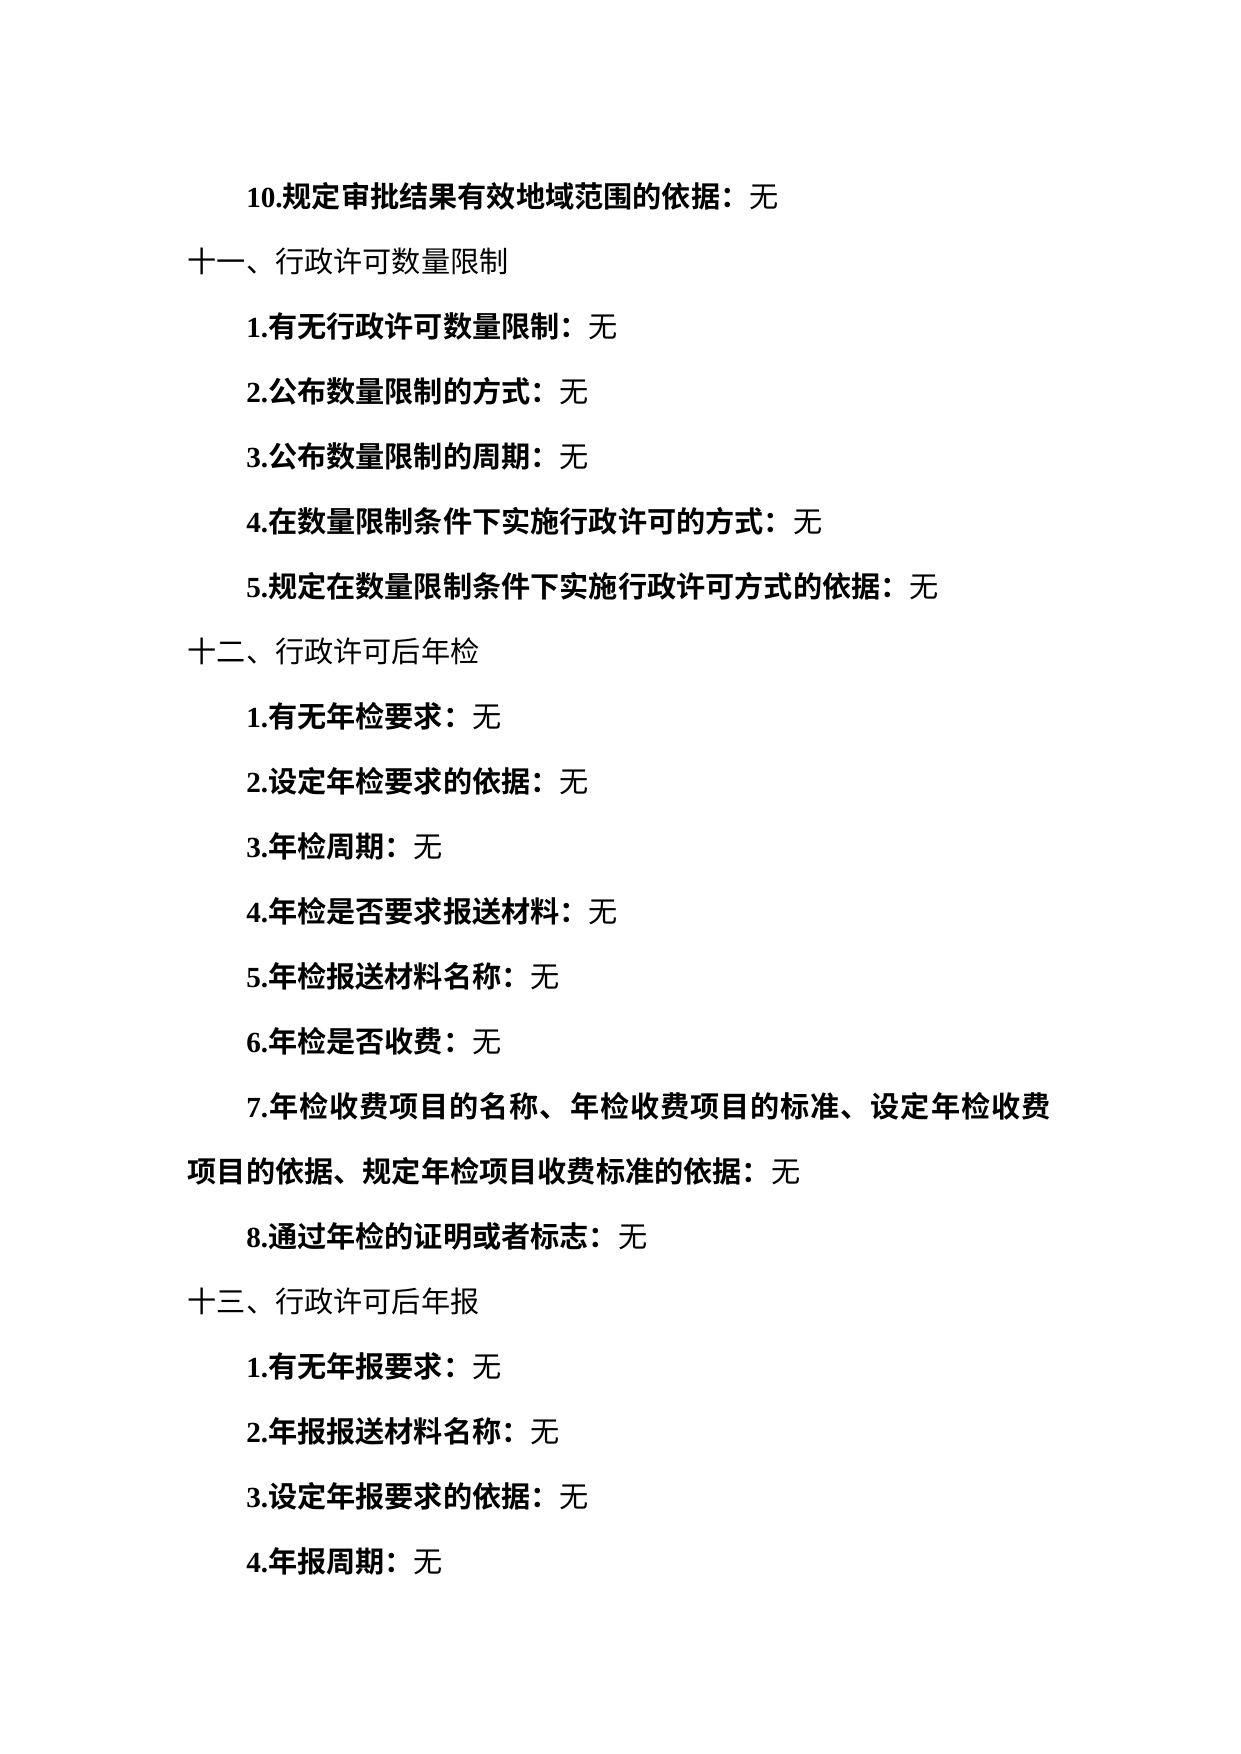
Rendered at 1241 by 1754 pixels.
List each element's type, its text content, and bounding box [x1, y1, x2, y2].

text 十二、行政许可后年检 [187, 617, 1053, 682]
text 4.在数量限制条件下实施行政许可的方式：无 [187, 487, 1053, 552]
text 6.年检是否收费：无 [187, 1007, 1053, 1072]
text 4.年报周期：无 [187, 1527, 1053, 1592]
text 十三、行政许可后年报 [187, 1267, 1053, 1332]
text 1.有无年检要求：无 [187, 682, 1053, 747]
text 2.公布数量限制的方式：无 [187, 357, 1053, 422]
text 5.规定在数量限制条件下实施行政许可方式的依据：无 [187, 552, 1053, 617]
text 十一、行政许可数量限制 [187, 227, 1053, 292]
text 3.年检周期：无 [187, 812, 1053, 877]
text 2.年报报送材料名称：无 [187, 1397, 1053, 1462]
text 1.有无行政许可数量限制：无 [187, 292, 1053, 357]
text 10.规定审批结果有效地域范围的依据：无 [187, 162, 1053, 227]
text 7.年检收费项目的名称、年检收费项目的标准、设定年检收费项目的依据、规定年检项目收费标准的依据：无 [187, 1072, 1053, 1202]
text 1.有无年报要求：无 [187, 1332, 1053, 1397]
text 2.设定年检要求的依据：无 [187, 747, 1053, 812]
text 4.年检是否要求报送材料：无 [187, 877, 1053, 942]
text 3.设定年报要求的依据：无 [187, 1462, 1053, 1527]
text 3.公布数量限制的周期：无 [187, 422, 1053, 487]
text 8.通过年检的证明或者标志：无 [187, 1202, 1053, 1267]
text 5.年检报送材料名称：无 [187, 942, 1053, 1007]
